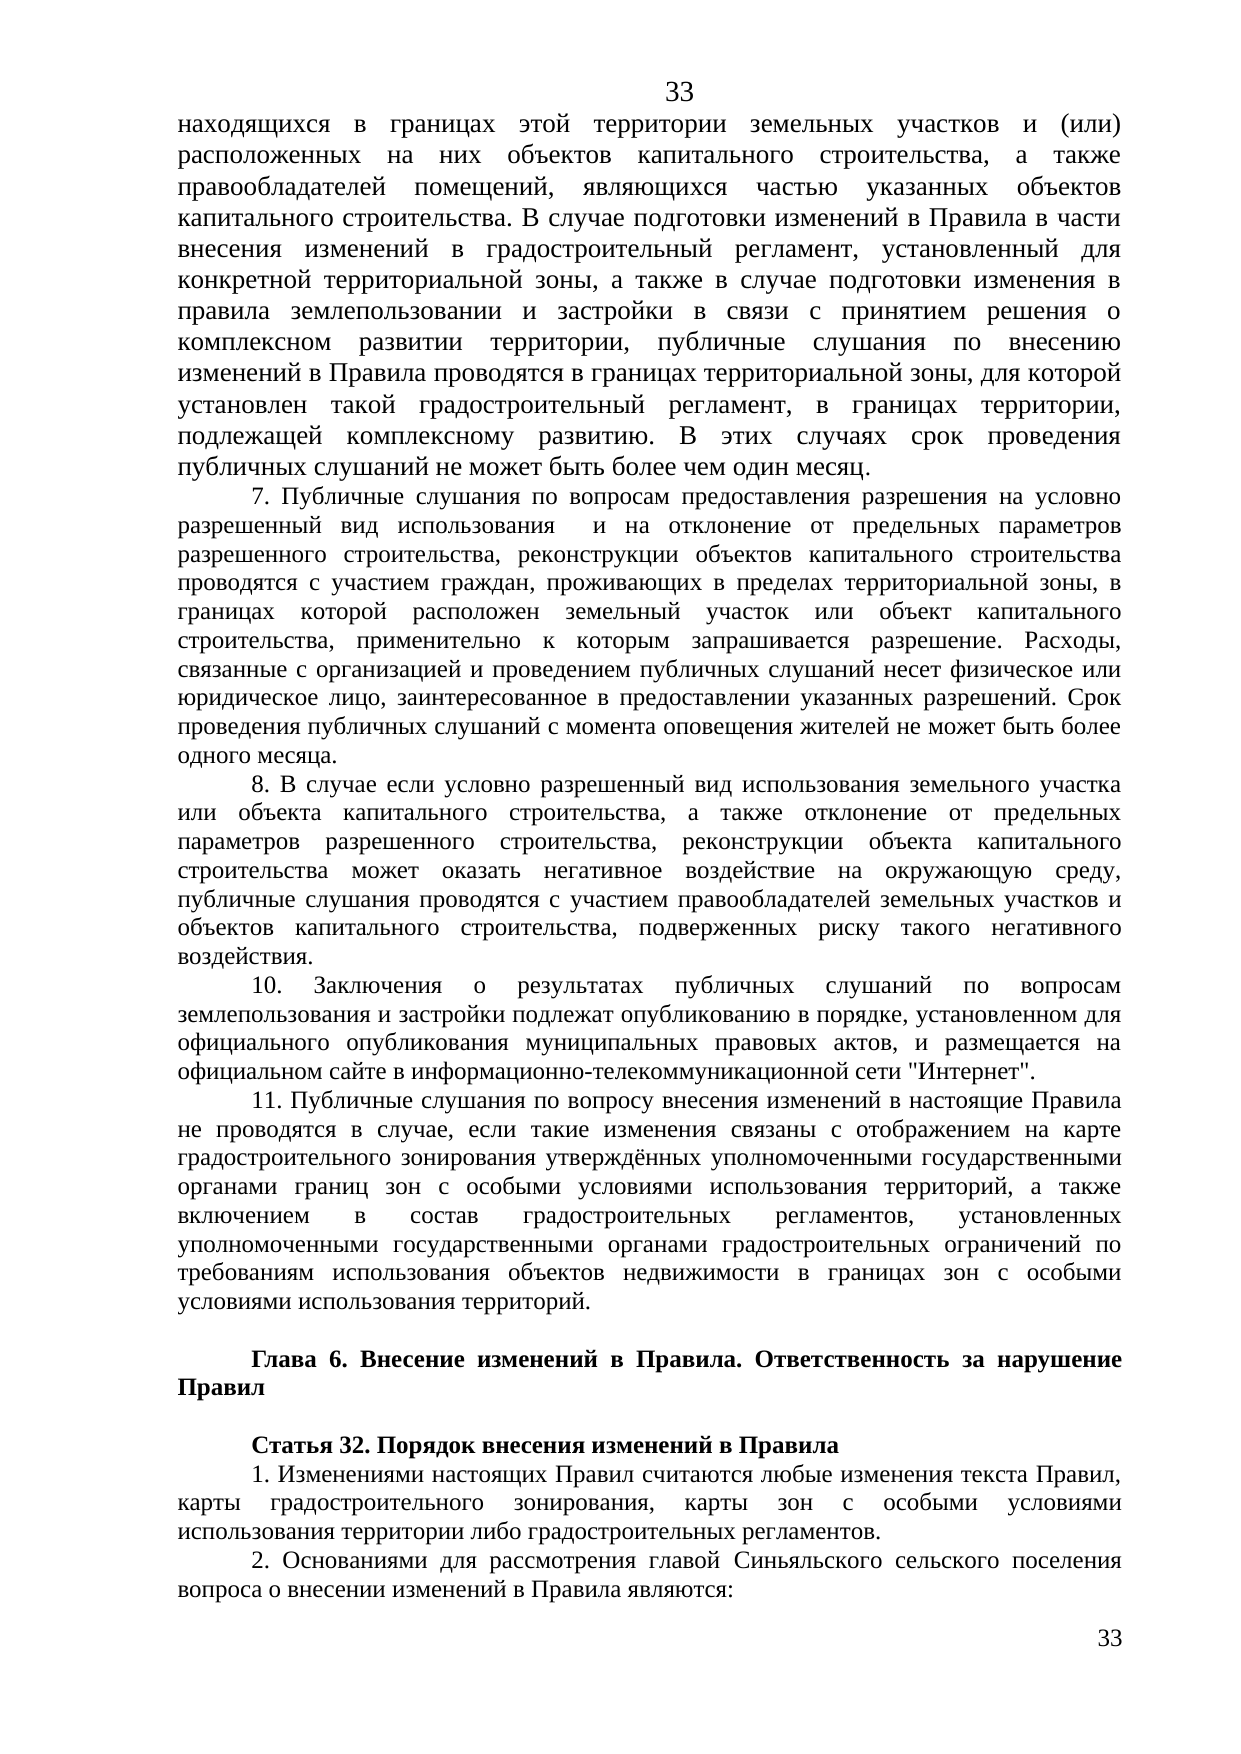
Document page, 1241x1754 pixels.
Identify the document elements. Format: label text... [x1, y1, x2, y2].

text 1. Изменениями настоящих Правил считаются любые изменения текста Правил, карты градостроительного зонирования, карты зон с особыми условиями использования территории либо градостроительных регламентов. [177, 1459, 1122, 1545]
text 2. Основаниями для рассмотрения главой Синьяльского сельского поселения вопроса о внесении изменений в Правила являются: [177, 1545, 1122, 1602]
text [177, 107, 1122, 481]
text 8. В случае если условно разрешенный вид использования земельного участка или объекта капитального строительства, а также отклонение от предельных параметров разрешенного строительства, реконструкции объекта капитального строительства может оказать негативное воздействие на окружающую среду, публичные слушания проводятся с участием правообладателей земельных участков и объектов капитального строительства, подверженных риску такого негативного воздействия. [177, 769, 1122, 970]
text 10. Заключения о результатах публичных слушаний по вопросам землепользования и застройки подлежат опубликованию в порядке, установленном для официального опубликования муниципальных правовых актов, и размещается на официальном сайте в информационно-телекоммуникационной сети "Интернет". [177, 970, 1122, 1085]
list Статья 32. Порядок внесения изменений в Правила [177, 1430, 1122, 1459]
text 11. Публичные слушания по вопросу внесения изменений в настоящие Правила не проводятся в случае, если такие изменения связаны с отображением на карте градостроительного зонирования утверждённых уполномоченными государственными органами границ зон с особыми условиями использования территорий, а также включением в состав градостроительных регламентов, установленных уполномоченными государственными органами градостроительных ограничений по требованиям использования объектов недвижимости в границах зон с особыми условиями использования территорий. [177, 1085, 1122, 1315]
text Глава 6. Внесение изменений в Правила. Ответственность за нарушение Правил [177, 1344, 1122, 1401]
text 7. Публичные слушания по вопросам предоставления разрешения на условно разрешенный вид использования и на отклонение от предельных параметров разрешенного строительства, реконструкции объектов капитального строительства проводятся с участием граждан, проживающих в пределах территориальной зоны, в границах которой расположен земельный участок или объект капитального строительства, применительно к которым запрашивается разрешение. Расходы, связанные с организацией и проведением публичных слушаний несет физическое или юридическое лицо, заинтересованное в предоставлении указанных разрешений. Срок проведения публичных слушаний с момента оповещения жителей не может быть более одного месяца. [177, 481, 1122, 769]
